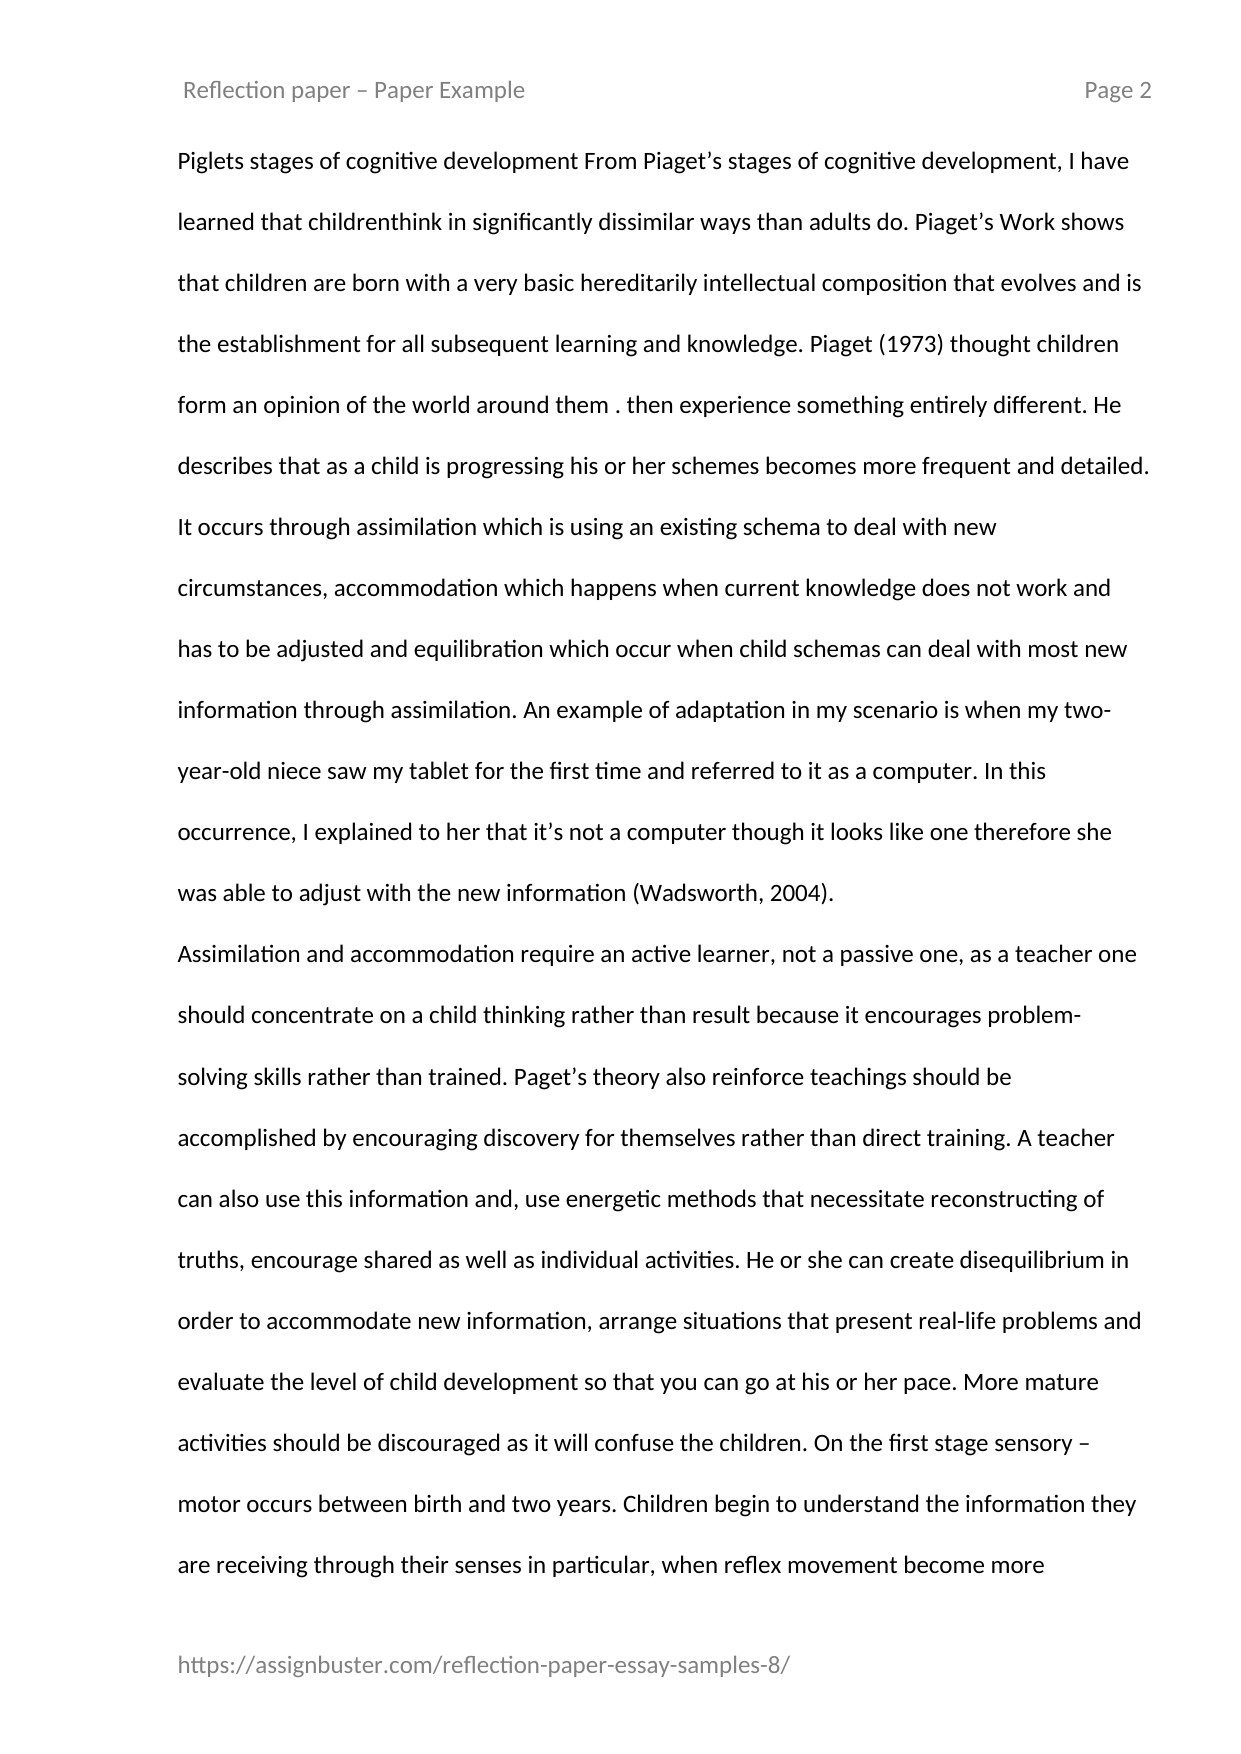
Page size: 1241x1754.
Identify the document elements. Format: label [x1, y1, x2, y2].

text [177, 145, 1152, 1579]
